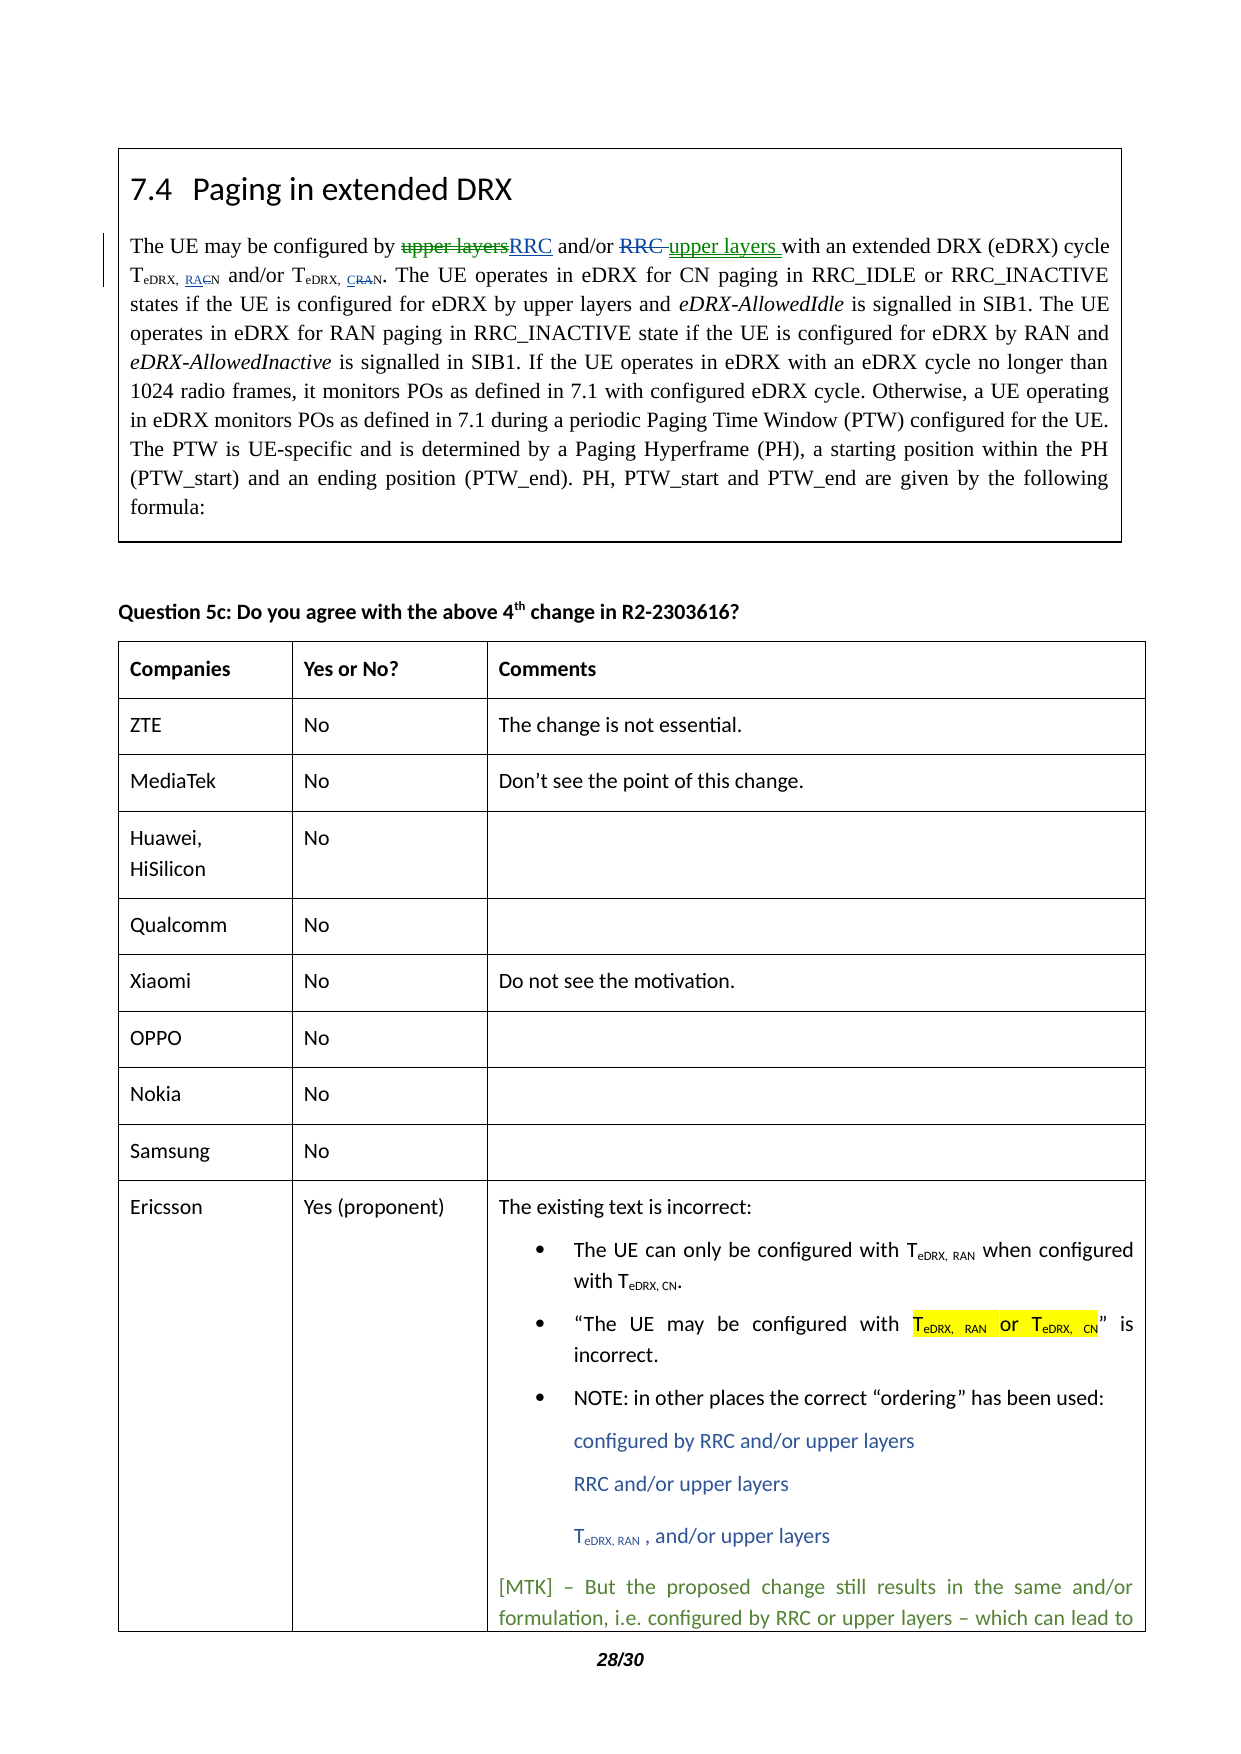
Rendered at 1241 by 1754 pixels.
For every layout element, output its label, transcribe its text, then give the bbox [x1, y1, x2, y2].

table_cell No [293, 1068, 487, 1123]
table_cell No [293, 755, 487, 811]
text Question 5c: Do you agree with the above 4th change in R2-2303616? [118, 598, 1122, 625]
table_header 7.4 Paging in extended DRX The UE may be configured by and/or with an extended DRX (eDRX) cycle TeDRX, N and/or TeDRX, N. The UE operates in eDRX for CN paging in RRC_IDLE or RRC_INACTIVE states if the UE is configured for eDRX by upper layers and eDRX-AllowedIdle is signalled in SIB1. The UE operates in eDRX for RAN paging in RRC_INACTIVE state if the UE is configured for eDRX by RAN and eDRX-AllowedInactive is signalled in SIB1. If the UE operates in eDRX with an eDRX cycle no longer than 1024 radio frames, it monitors POs as defined in 7.1 with configured eDRX cycle. Otherwise, a UE operating in eDRX monitors POs as defined in 7.1 during a periodic Paging Time Window (PTW) configured for the UE. The PTW is UE-specific and is determined by a Paging Hyperframe (PH), a starting position within the PH (PTW_start) and an ending position (PTW_end). PH, PTW_start and PTW_end are given by the following formula: [119, 149, 1121, 541]
table_cell MediaTek [119, 755, 292, 811]
table_cell [488, 899, 1145, 954]
table_cell [488, 1012, 1145, 1067]
table_cell [488, 1068, 1145, 1123]
table_cell Xiaomi [119, 955, 292, 1011]
table_cell Ericsson [119, 1181, 292, 1631]
table_cell No [293, 812, 487, 898]
table_cell [488, 1125, 1145, 1180]
table_cell Nokia [119, 1068, 292, 1123]
table_cell Samsung [119, 1125, 292, 1180]
table_cell [488, 812, 1145, 898]
table_cell OPPO [119, 1012, 292, 1067]
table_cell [488, 1181, 1145, 1631]
table_cell The change is not essential. [488, 699, 1145, 754]
table_cell Qualcomm [119, 899, 292, 954]
table_cell No [293, 1012, 487, 1067]
table_cell No [293, 955, 487, 1011]
table_cell No [293, 899, 487, 954]
table_cell No [293, 699, 487, 754]
table_cell Do not see the motivation. [488, 955, 1145, 1011]
table_header Companies [119, 642, 292, 698]
table_header Yes or No? [293, 642, 487, 698]
table_cell ZTE [119, 699, 292, 754]
table_cell Huawei, HiSilicon [119, 812, 292, 898]
table_header Comments [488, 642, 1145, 698]
table_cell No [293, 1125, 487, 1180]
table_cell Yes (proponent) [293, 1181, 487, 1631]
table_cell Don’t see the point of this change. [488, 755, 1145, 811]
